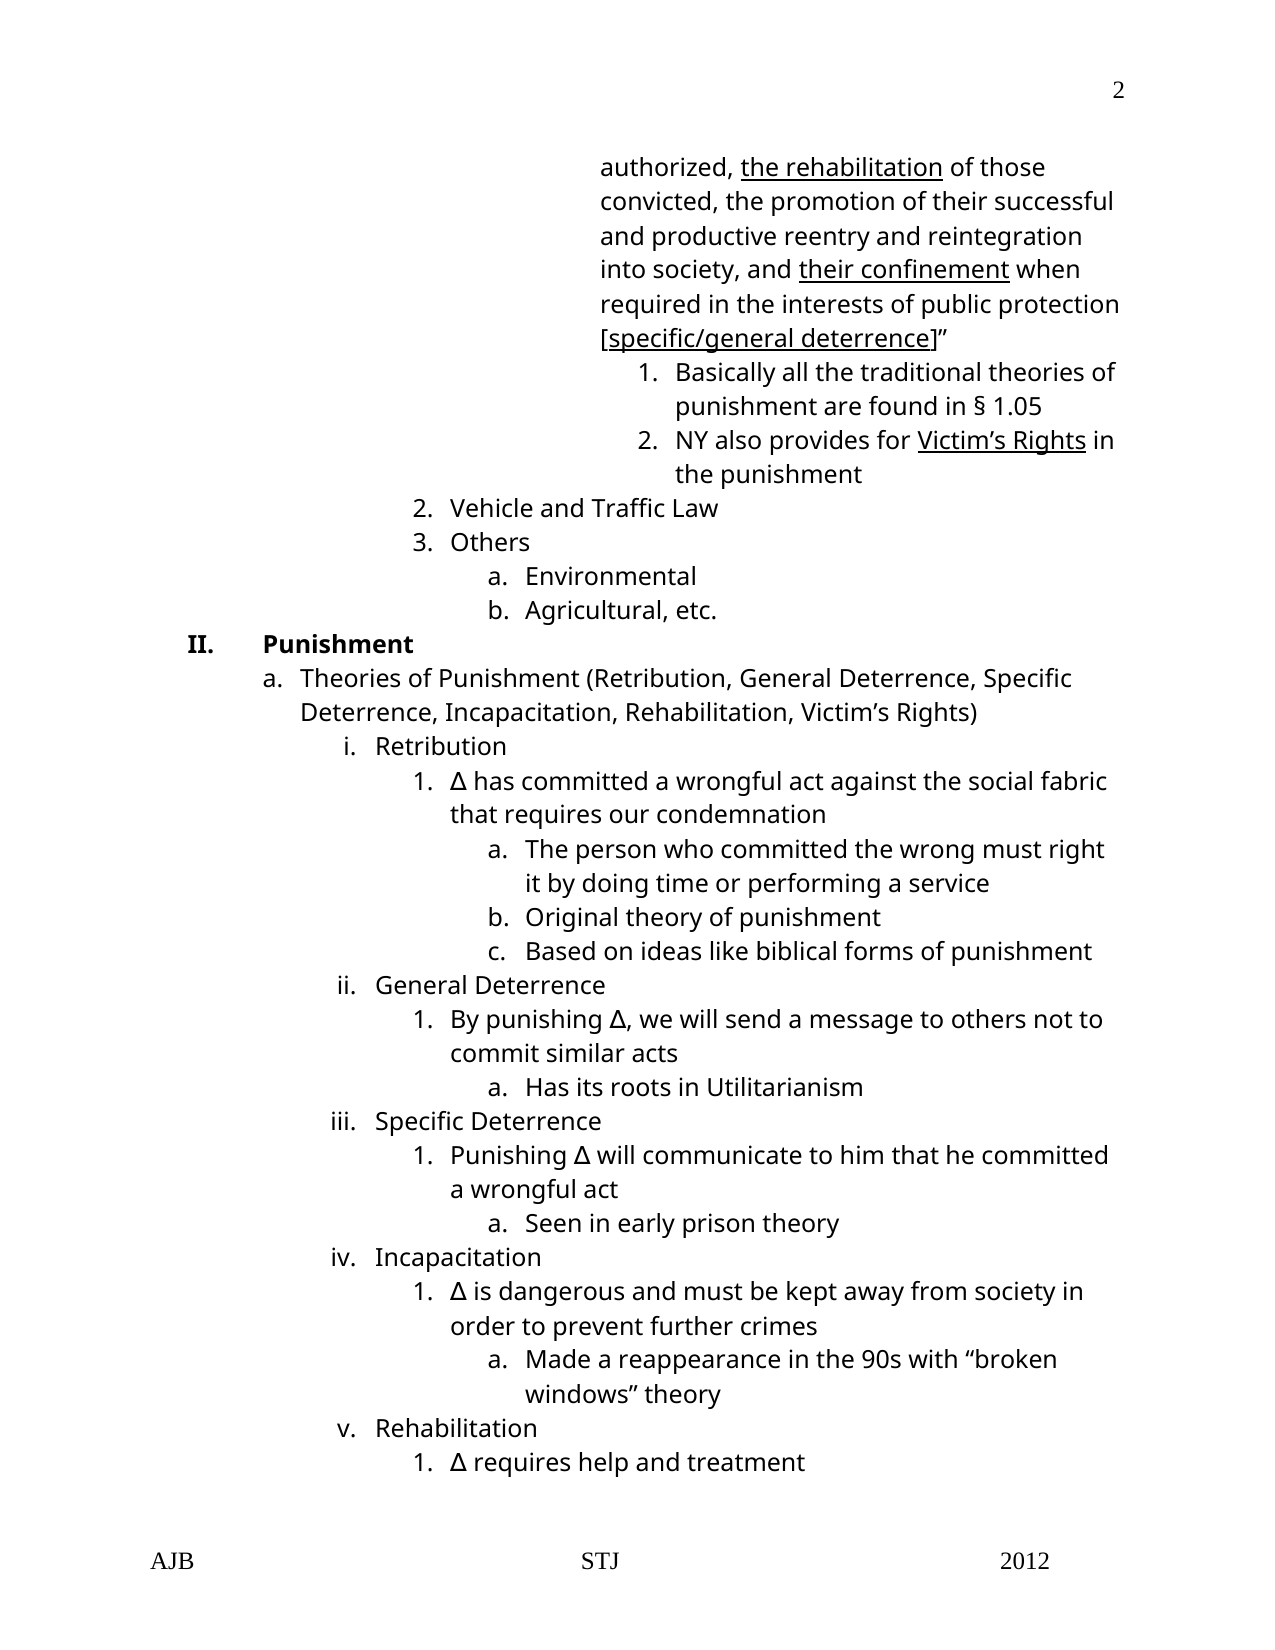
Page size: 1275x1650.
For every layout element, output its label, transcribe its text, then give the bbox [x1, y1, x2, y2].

list General Deterrence [356, 967, 1125, 1002]
list Theories of Punishment (Retribution, General Deterrence, Specific Deterrence, Incapacitation, Rehabilitation, Victim’s Rights) [262, 661, 1125, 729]
list Environmental [487, 559, 1125, 593]
list ∆ has committed a wrongful act against the social fabric that requires our condemnation [412, 763, 1125, 831]
list Specific Deterrence [356, 1104, 1125, 1138]
list Original theory of punishment [487, 899, 1125, 933]
list Made a reappearance in the 90s with “broken windows” theory [487, 1342, 1125, 1410]
list Incapacitation [356, 1240, 1125, 1274]
list Punishment [187, 627, 1125, 661]
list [581, 150, 1125, 354]
list Rehabilitation [356, 1410, 1125, 1444]
list Vehicle and Traffic Law [412, 491, 1125, 525]
list ∆ requires help and treatment [412, 1444, 1125, 1478]
list ∆ is dangerous and must be kept away from society in order to prevent further crimes [412, 1274, 1125, 1342]
list Retribution [356, 729, 1125, 763]
list By punishing ∆, we will send a message to others not to commit similar acts [412, 1002, 1125, 1070]
list Others [412, 525, 1125, 559]
list Has its roots in Utilitarianism [487, 1070, 1125, 1104]
list Punishing ∆ will communicate to him that he committed a wrongful act [412, 1138, 1125, 1206]
list Basically all the traditional theories of punishment are found in § 1.05 [637, 354, 1125, 422]
list Based on ideas like biblical forms of punishment [487, 933, 1125, 967]
list Seen in early prison theory [487, 1206, 1125, 1240]
list NY also provides for Victim’s Rights in the punishment [637, 422, 1125, 491]
list The person who committed the wrong must right it by doing time or performing a service [487, 831, 1125, 899]
list Agricultural, etc. [487, 593, 1125, 627]
